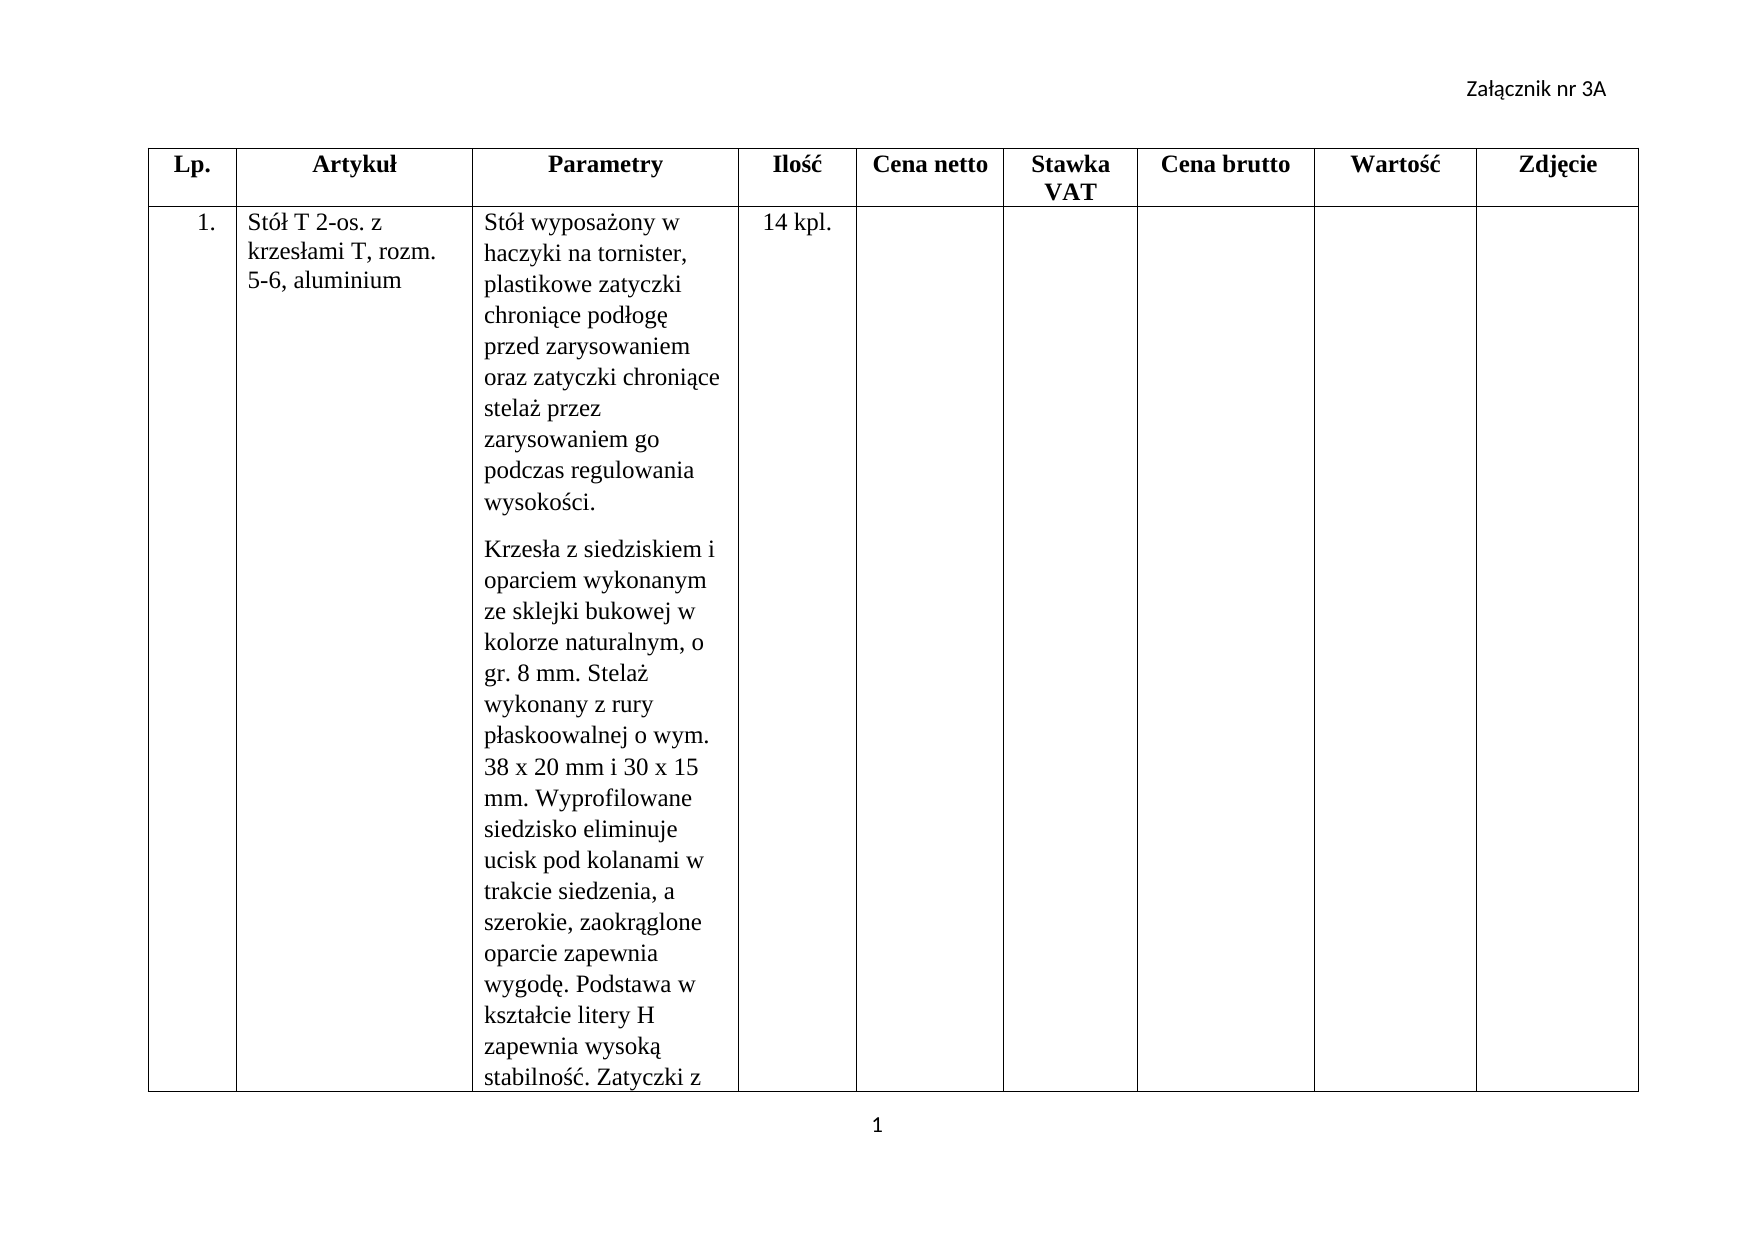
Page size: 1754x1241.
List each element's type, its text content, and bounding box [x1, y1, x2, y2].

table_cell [473, 207, 738, 1091]
table_header Zdjęcie [1477, 149, 1638, 206]
table_cell [1315, 207, 1476, 1091]
table_cell [149, 207, 236, 1091]
table_cell [857, 207, 1003, 1091]
table_header Cena brutto [1138, 149, 1314, 206]
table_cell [237, 207, 472, 1091]
table_cell [1477, 207, 1638, 1091]
table_cell 14 kpl. [739, 207, 856, 1091]
table_header Parametry [473, 149, 738, 206]
table_header Ilość [739, 149, 856, 206]
table_header Artykuł [237, 149, 472, 206]
table_header Stawka VAT [1004, 149, 1137, 206]
table_header Wartość [1315, 149, 1476, 206]
table_cell [1004, 207, 1137, 1091]
table_header Lp. [149, 149, 236, 206]
table_cell [1138, 207, 1314, 1091]
table_header Cena netto [857, 149, 1003, 206]
